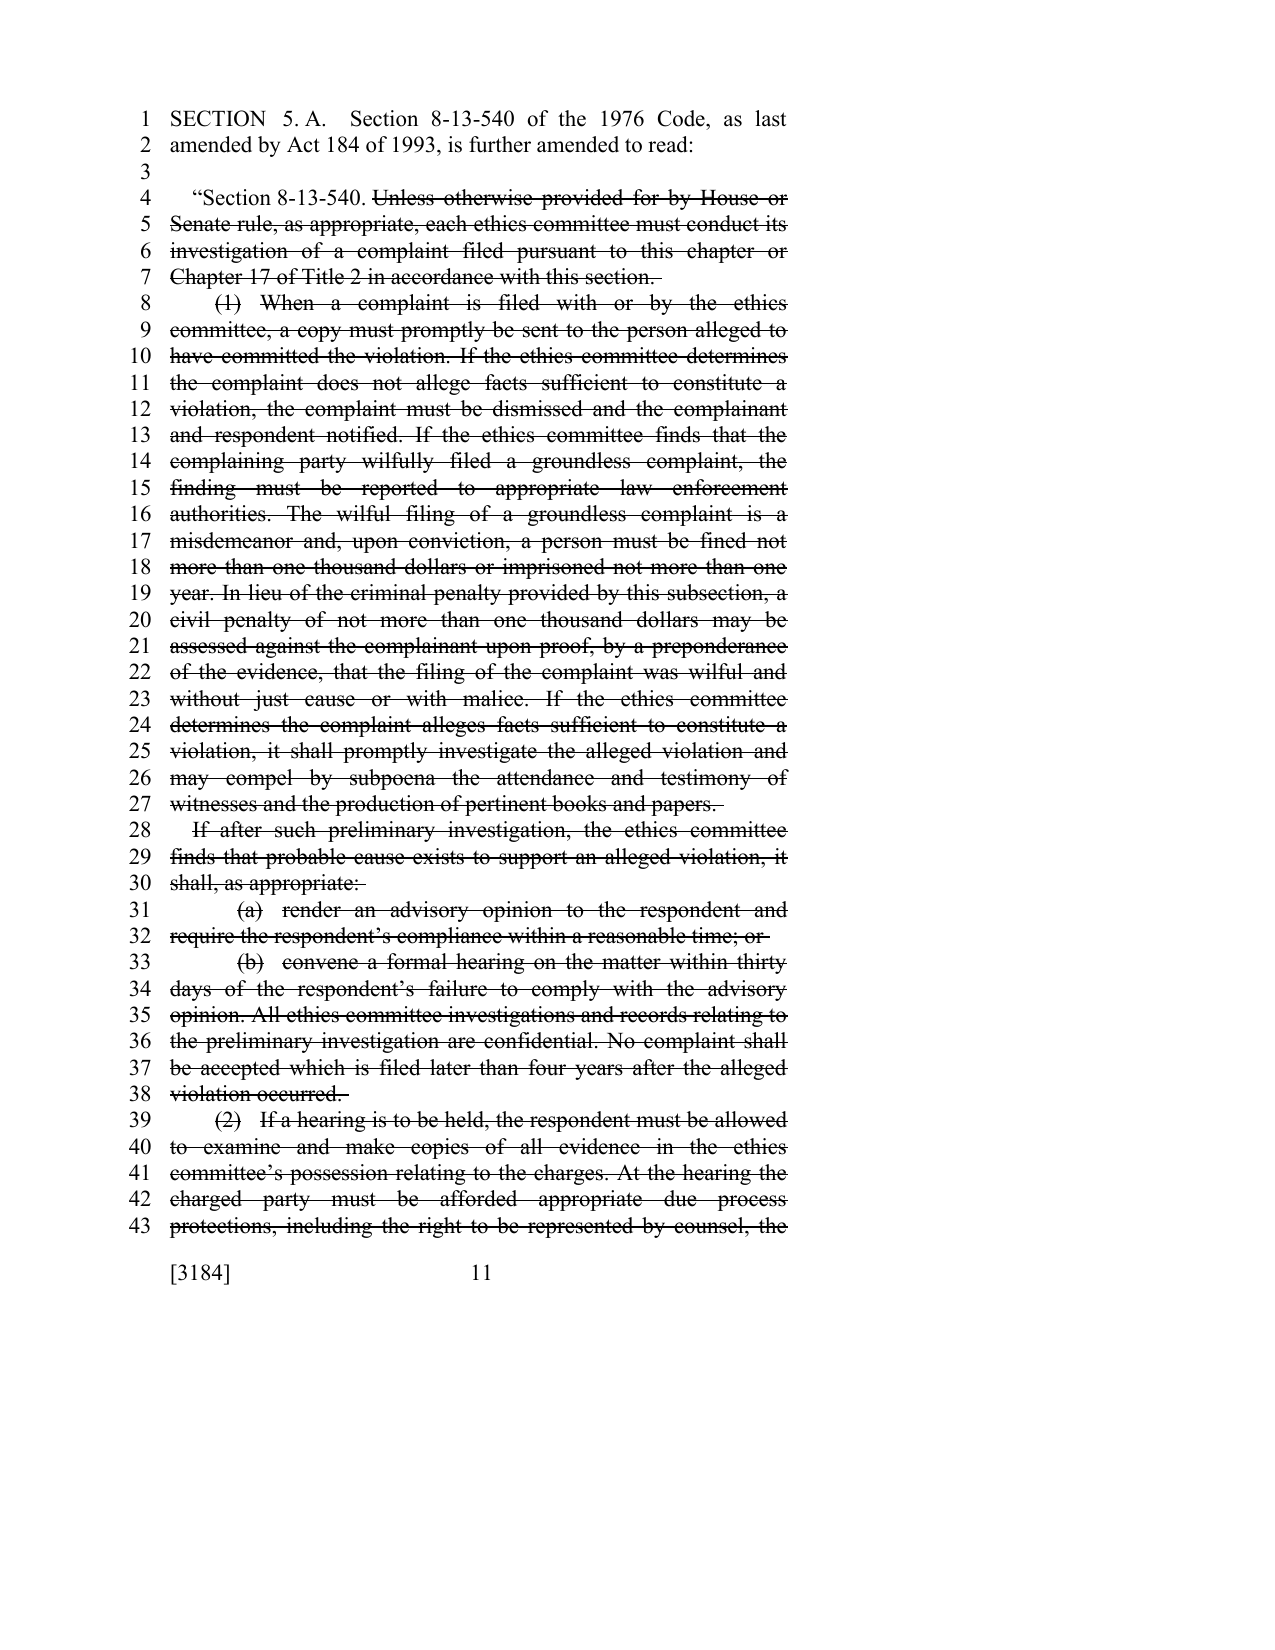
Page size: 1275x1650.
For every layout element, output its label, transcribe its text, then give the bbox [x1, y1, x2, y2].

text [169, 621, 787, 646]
text (b) convene a formal hearing on the matter within thirty days of the respondent’s failure to comply with the advisory opinion. All ethics committee investigations and records relating to the preliminary investigation are confidential. No complaint shall be accepted which is filed later than four years after the alleged violation occurred. [169, 1069, 787, 1106]
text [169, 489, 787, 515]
text If after such preliminary investigation, the ethics committee finds that probable cause exists to support an alleged violation, it shall, as appropriate: [169, 817, 787, 857]
text “Section 8-13-540. Unless otherwise provided for by House or Senate rule, as appropriate, each ethics committee must conduct its investigation of a complaint filed pursuant to this chapter or Chapter 17 of Title 2 in accordance with this section. [169, 226, 787, 251]
text If after such preliminary investigation, the ethics committee finds that probable cause exists to support an alleged violation, it shall, as appropriate: [169, 858, 787, 896]
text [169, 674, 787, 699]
text “Section 8-13-540. Unless otherwise provided for by House or Senate rule, as appropriate, each ethics committee must conduct its investigation of a complaint filed pursuant to this chapter or Chapter 17 of Title 2 in accordance with this section. [169, 184, 787, 225]
text (b) convene a formal hearing on the matter within thirty days of the respondent’s failure to comply with the advisory opinion. All ethics committee investigations and records relating to the preliminary investigation are confidential. No complaint shall be accepted which is filed later than four years after the alleged violation occurred. [169, 948, 787, 989]
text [169, 1201, 787, 1226]
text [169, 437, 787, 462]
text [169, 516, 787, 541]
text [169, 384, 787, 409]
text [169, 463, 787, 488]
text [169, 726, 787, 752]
text SECTION 5. A. Section 8-13-540 of the 1976 Code, as last amended by Act 184 of 1993, is further amended to read: [169, 105, 787, 158]
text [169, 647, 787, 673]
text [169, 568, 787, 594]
text (a) render an advisory opinion to the respondent and require the respondent’s compliance within a reasonable time; or [169, 896, 787, 948]
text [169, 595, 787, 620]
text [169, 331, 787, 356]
text “Section 8-13-540. Unless otherwise provided for by House or Senate rule, as appropriate, each ethics committee must conduct its investigation of a complaint filed pursuant to this chapter or Chapter 17 of Title 2 in accordance with this section. [169, 252, 787, 289]
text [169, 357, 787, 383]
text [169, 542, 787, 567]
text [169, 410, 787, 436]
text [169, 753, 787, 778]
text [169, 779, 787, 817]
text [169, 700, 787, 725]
